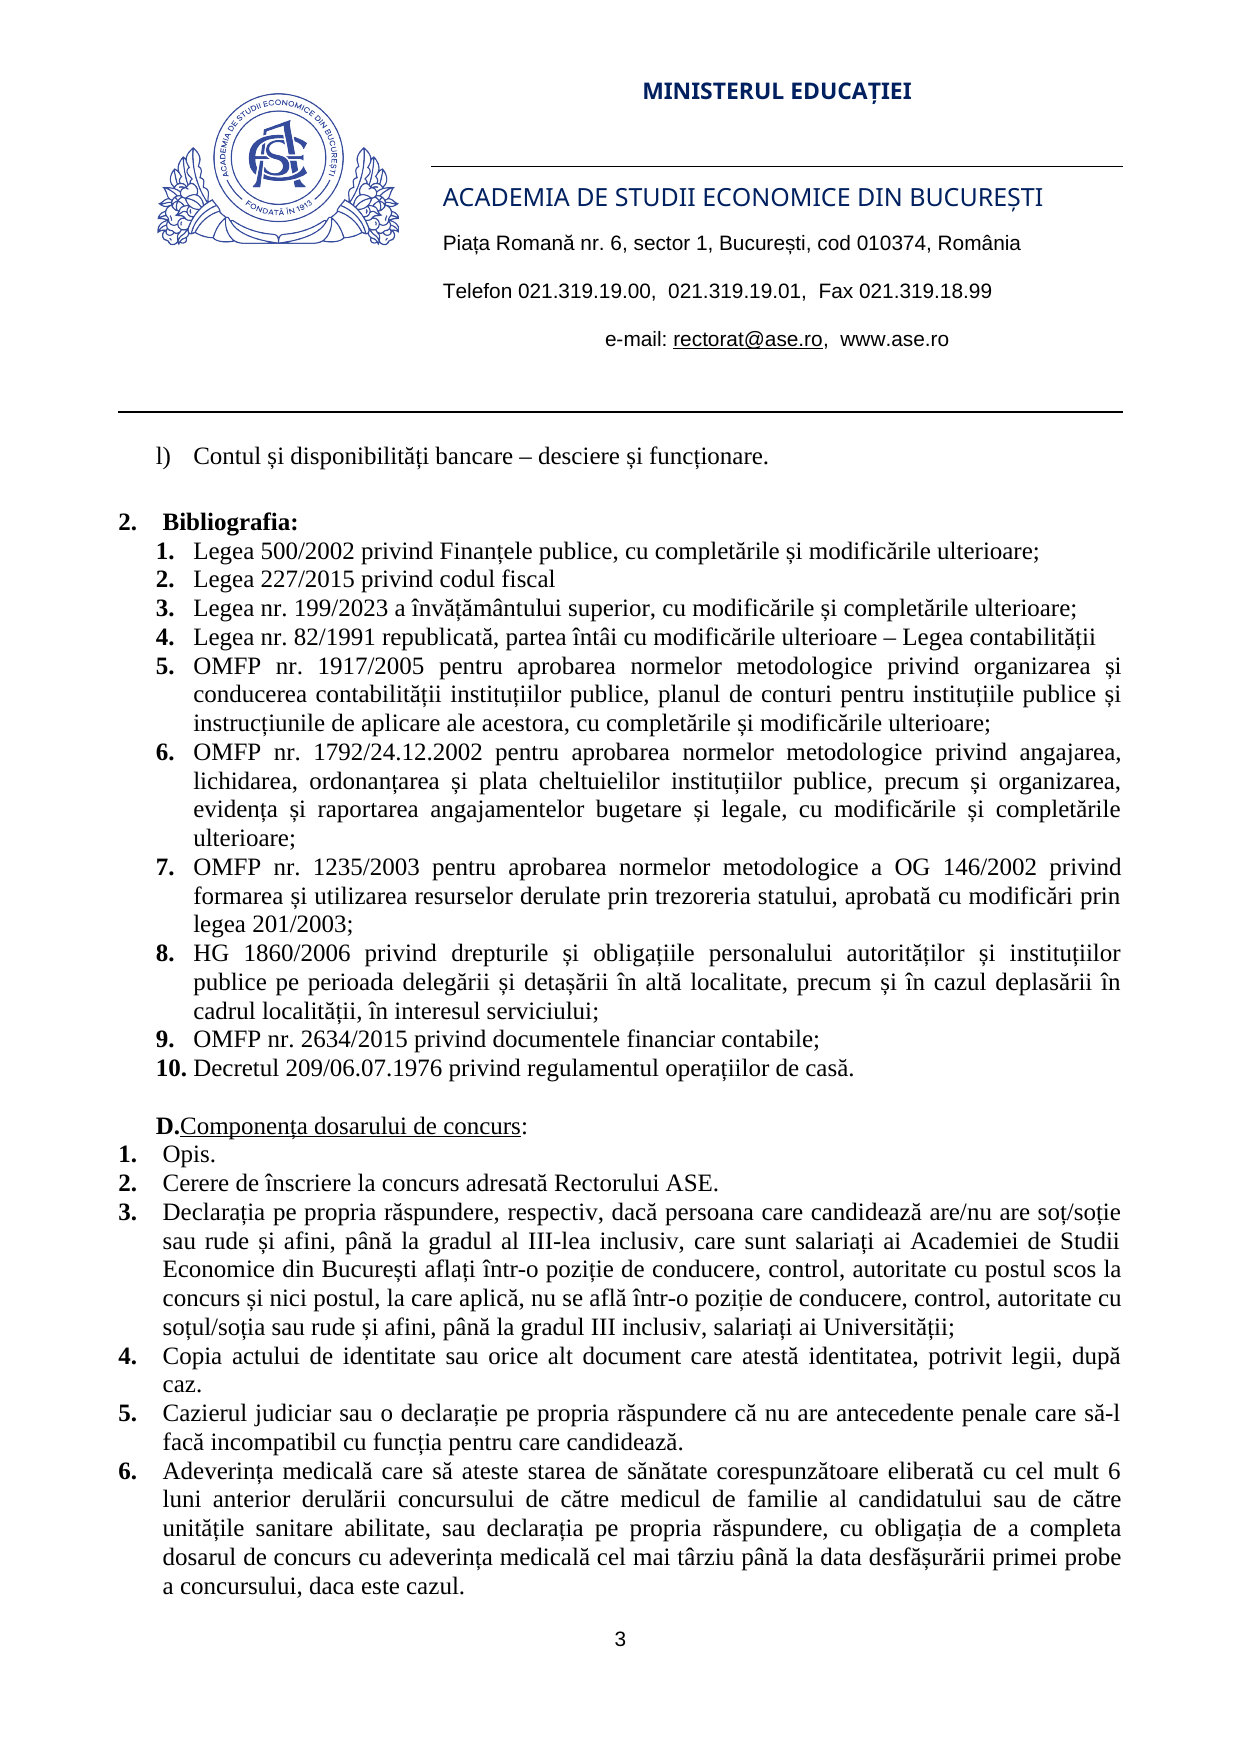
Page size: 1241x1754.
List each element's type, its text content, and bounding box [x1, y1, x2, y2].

list OMFP nr. 1235/2003 pentru aprobarea normelor metodologice a OG 146/2002 privind formarea și utilizarea resurselor derulate prin trezoreria statului, aprobată cu modificări prin legea 201/2003; [156, 852, 1122, 938]
list Opis. [118, 1139, 1122, 1168]
list Bibliografia: [118, 507, 1122, 536]
list Legea nr. 199/2023 a învățământului superior, cu modificările și completările ulterioare; [156, 593, 1122, 622]
list OMFP nr. 2634/2015 privind documentele financiar contabile; [156, 1024, 1122, 1053]
list OMFP nr. 1792/24.12.2002 pentru aprobarea normelor metodologice privind angajarea, lichidarea, ordonanțarea și plata cheltuielilor instituțiilor publice, precum și organizarea, evidența și raportarea angajamentelor bugetare și legale, cu modificările și completările ulterioare; [156, 737, 1122, 852]
list Cerere de înscriere la concurs adresată Rectorului ASE. [118, 1168, 1122, 1197]
list HG 1860/2006 privind drepturile și obligațiile personalului autorităților și instituțiilor publice pe perioada delegării și detașării în altă localitate, precum și în cazul deplasării în cadrul localității, în interesul serviciului; [156, 938, 1122, 1024]
picture [157, 93, 399, 246]
list Cazierul judiciar sau o declarație pe propria răspundere că nu are antecedente penale care să-l facă incompatibil cu funcția pentru care candidează. [118, 1398, 1122, 1456]
list Legea nr. 82/1991 republicată, partea întâi cu modificările ulterioare – Legea contabilității [156, 622, 1122, 651]
text D.Componența dosarului de concurs: [118, 1111, 1122, 1139]
list Adeverința medicală care să ateste starea de sănătate corespunzătoare eliberată cu cel mult 6 luni anterior derulării concursului de către medicul de familie al candidatului sau de către unitățile sanitare abilitate, sau declarația pe propria răspundere, cu obligația de a completa dosarul de concurs cu adeverința medicală cel mai târziu până la data desfășurării primei probe a concursului, daca este cazul. [118, 1456, 1122, 1599]
list Decretul 209/06.07.1976 privind regulamentul operațiilor de casă. [156, 1053, 1122, 1082]
list Declarația pe propria răspundere, respectiv, dacă persoana care candidează are/nu are soț/soție sau rude și afini, până la gradul al III-lea inclusiv, care sunt salariați ai Academiei de Studii Economice din București aflați într-o poziție de conducere, control, autoritate cu postul scos la concurs și nici postul, la care aplică, nu se află într-o poziție de conducere, control, autoritate cu soțul/soția sau rude și afini, până la gradul III inclusiv, salariați ai Universității; [118, 1197, 1122, 1341]
list Copia actului de identitate sau orice alt document care atestă identitatea, potrivit legii, după caz. [118, 1341, 1122, 1398]
list Contul și disponibilități bancare – desciere și funcționare. [156, 441, 1122, 470]
list Legea 500/2002 privind Finanțele publice, cu completările și modificările ulterioare; [156, 536, 1122, 564]
list OMFP nr. 1917/2005 pentru aprobarea normelor metodologice privind organizarea și conducerea contabilității instituțiilor publice, planul de conturi pentru instituțiile publice și instrucțiunile de aplicare ale acestora, cu completările și modificările ulterioare; [156, 651, 1122, 737]
list Legea 227/2015 privind codul fiscal [156, 564, 1122, 593]
